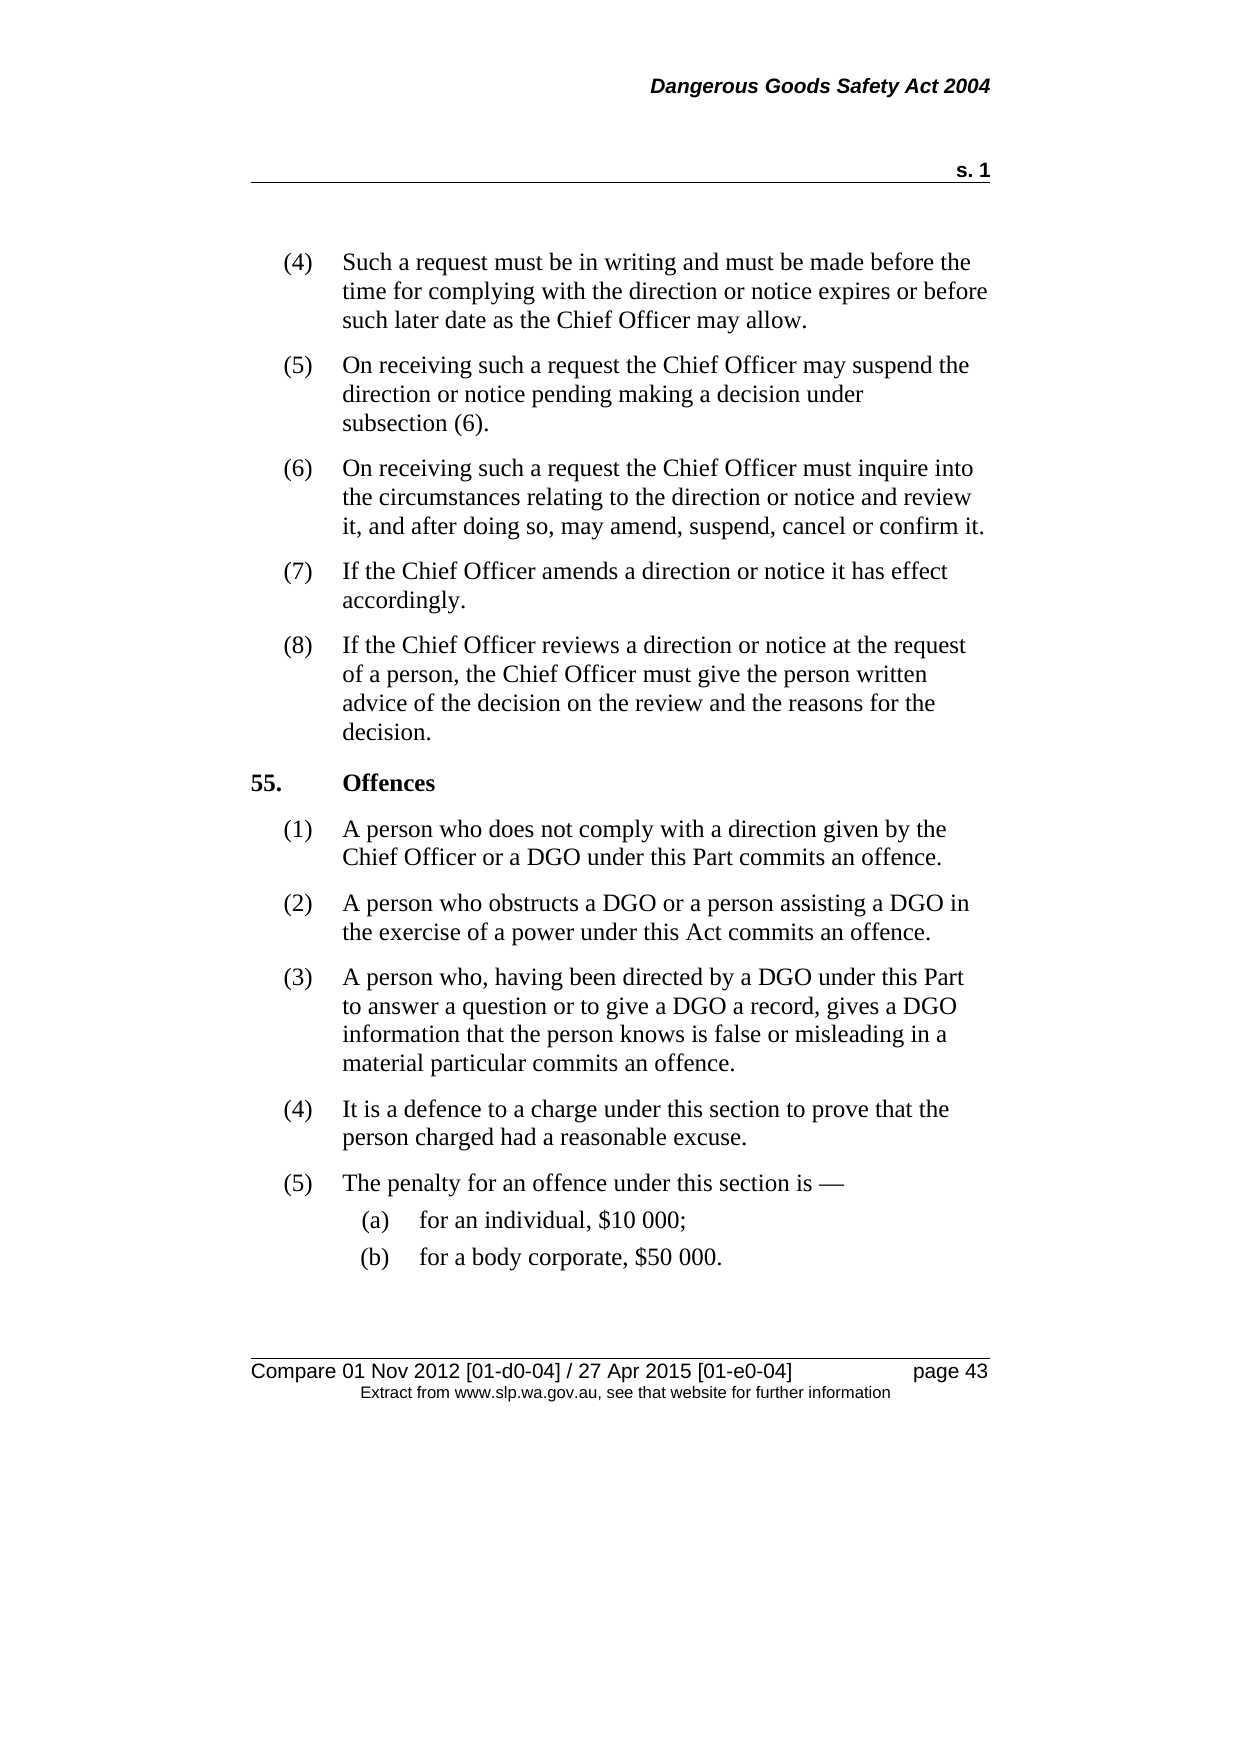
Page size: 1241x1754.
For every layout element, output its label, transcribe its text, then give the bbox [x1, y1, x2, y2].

text (7) If the Chief Officer amends a direction or notice it has effect accordingly. [251, 556, 990, 614]
text (3) A person who, having been directed by a DGO under this Part to answer a question or to give a DGO a record, gives a DGO information that the person knows is false or misleading in a material particular commits an offence. [251, 962, 990, 1077]
text (4) Such a request must be in writing and must be made before the time for complying with the direction or notice expires or before such later date as the Chief Officer may allow. [251, 247, 990, 334]
text (8) If the Chief Officer reviews a direction or notice at the request of a person, the Chief Officer must give the person written advice of the decision on the review and the reasons for the decision. [251, 630, 990, 745]
text (a) for an individual, $10 000; [251, 1205, 990, 1234]
text (5) The penalty for an offence under this section is — [251, 1168, 990, 1197]
text (1) A person who does not comply with a direction given by the Chief Officer or a DGO under this Part commits an offence. [251, 814, 990, 871]
text (2) A person who obstructs a DGO or a person assisting a DGO in the exercise of a power under this Act commits an offence. [251, 888, 990, 945]
subtitle 55. Offences [251, 768, 990, 797]
text (6) On receiving such a request the Chief Officer must inquire into the circumstances relating to the direction or notice and review it, and after doing so, may amend, suspend, cancel or confirm it. [251, 453, 990, 539]
text (4) It is a defence to a charge under this section to prove that the person charged had a reasonable excuse. [251, 1094, 990, 1151]
text (b) for a body corporate, $50 000. [251, 1242, 990, 1271]
text (5) On receiving such a request the Chief Officer may suspend the direction or notice pending making a decision under subsection (6). [251, 350, 990, 437]
